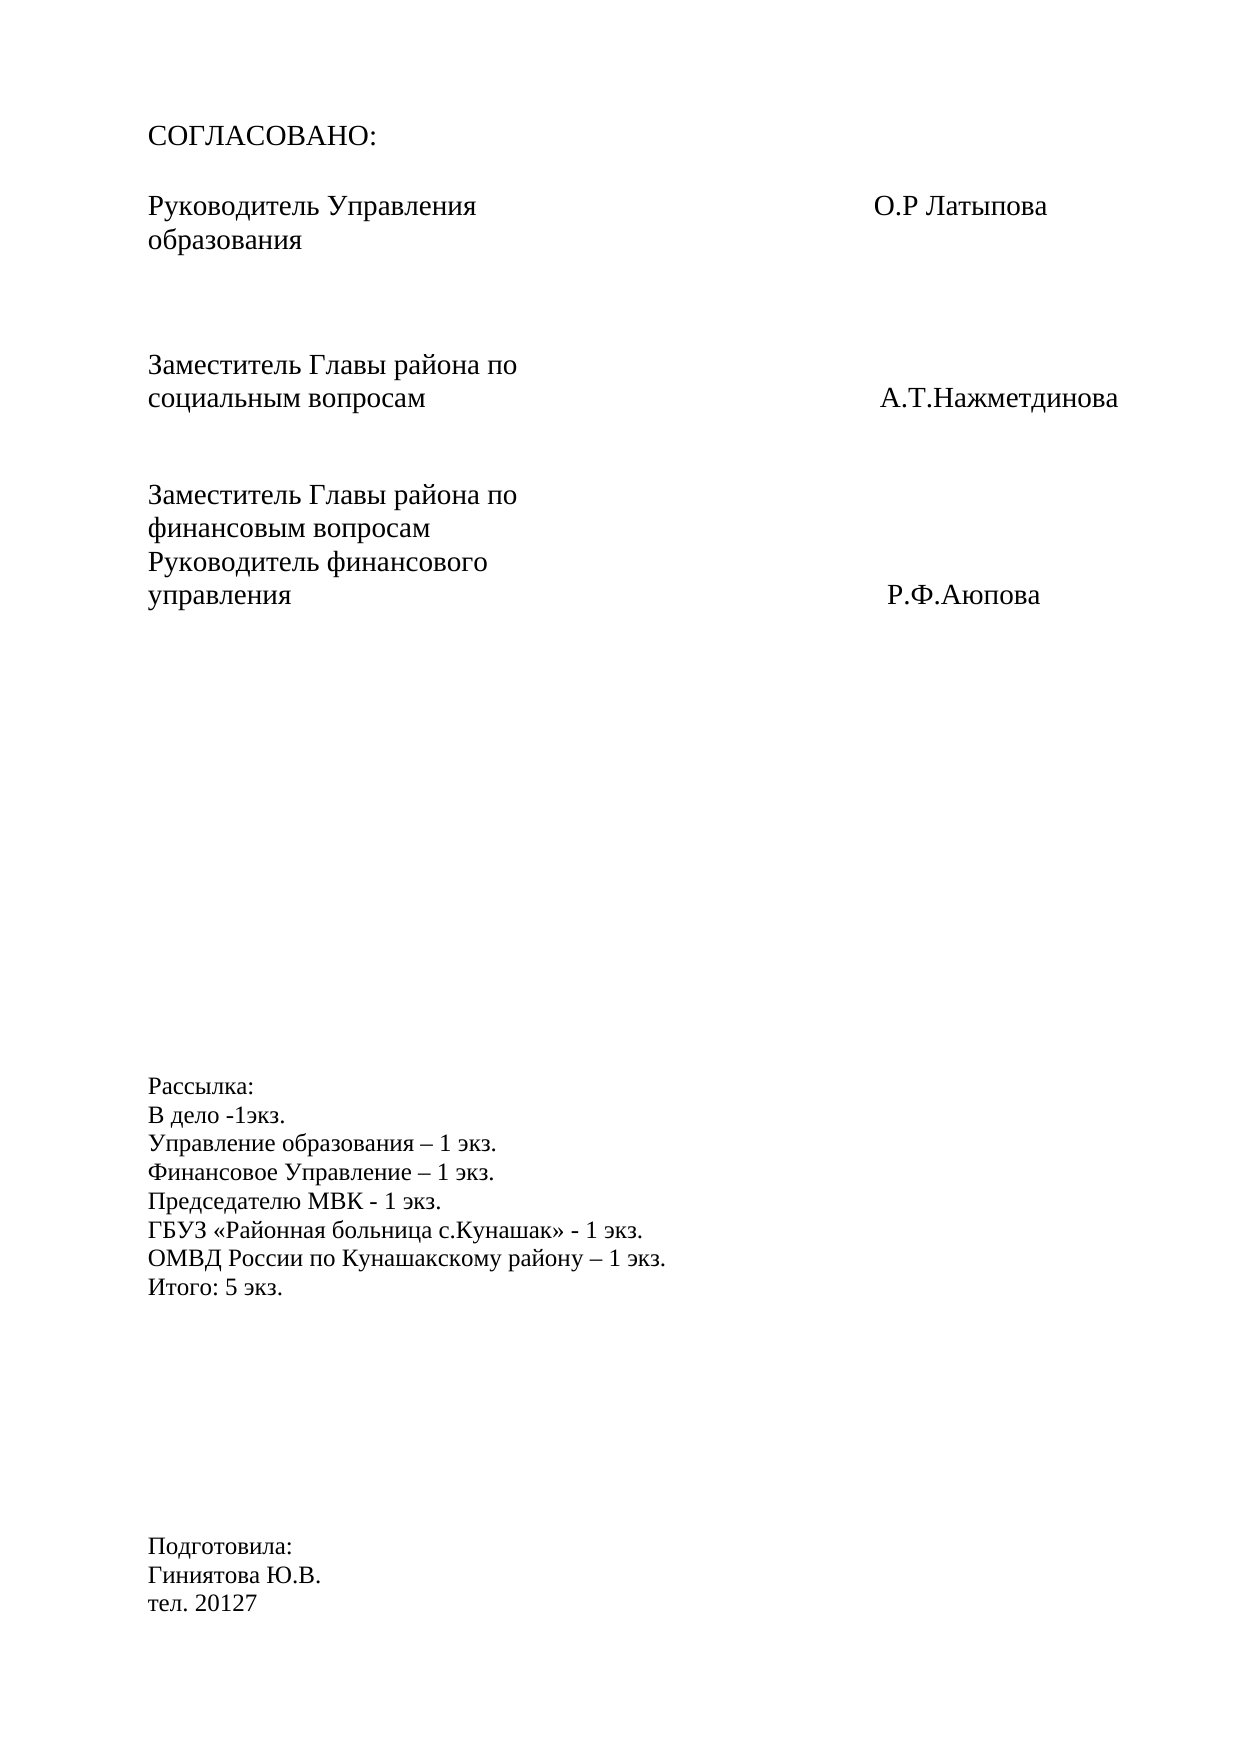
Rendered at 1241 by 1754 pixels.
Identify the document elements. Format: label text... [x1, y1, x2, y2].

table_cell Р.Ф.Аюпова [635, 477, 1133, 611]
table_header А.Т.Нажметдинова [635, 347, 1133, 477]
text образования [148, 222, 1152, 256]
text Финансовое Управление – 1 экз. [148, 1157, 1152, 1186]
text Подготовила: [148, 1531, 1152, 1560]
table_header Заместитель Главы района по социальным вопросам [136, 347, 635, 477]
text Итого: 5 экз. [148, 1272, 1152, 1301]
text Председателю МВК - 1 экз. [148, 1186, 1152, 1215]
text тел. 20127 [148, 1588, 1152, 1617]
table_cell Заместитель Главы района по финансовым вопросам Руководитель финансового управления [136, 477, 635, 611]
text ГБУЗ «Районная больница с.Кунашак» - 1 экз. [148, 1215, 1152, 1243]
text СОГЛАСОВАНО: [148, 118, 1152, 152]
text В дело -1экз. [148, 1100, 1152, 1128]
text Управление образования – 1 экз. [148, 1128, 1152, 1157]
text ОМВД России по Кунашакскому району – 1 экз. [148, 1243, 1152, 1272]
text Гиниятова Ю.В. [148, 1560, 1152, 1588]
text Руководитель Управления О.Р Латыпова [148, 188, 1152, 222]
text Рассылка: [148, 1071, 1152, 1100]
